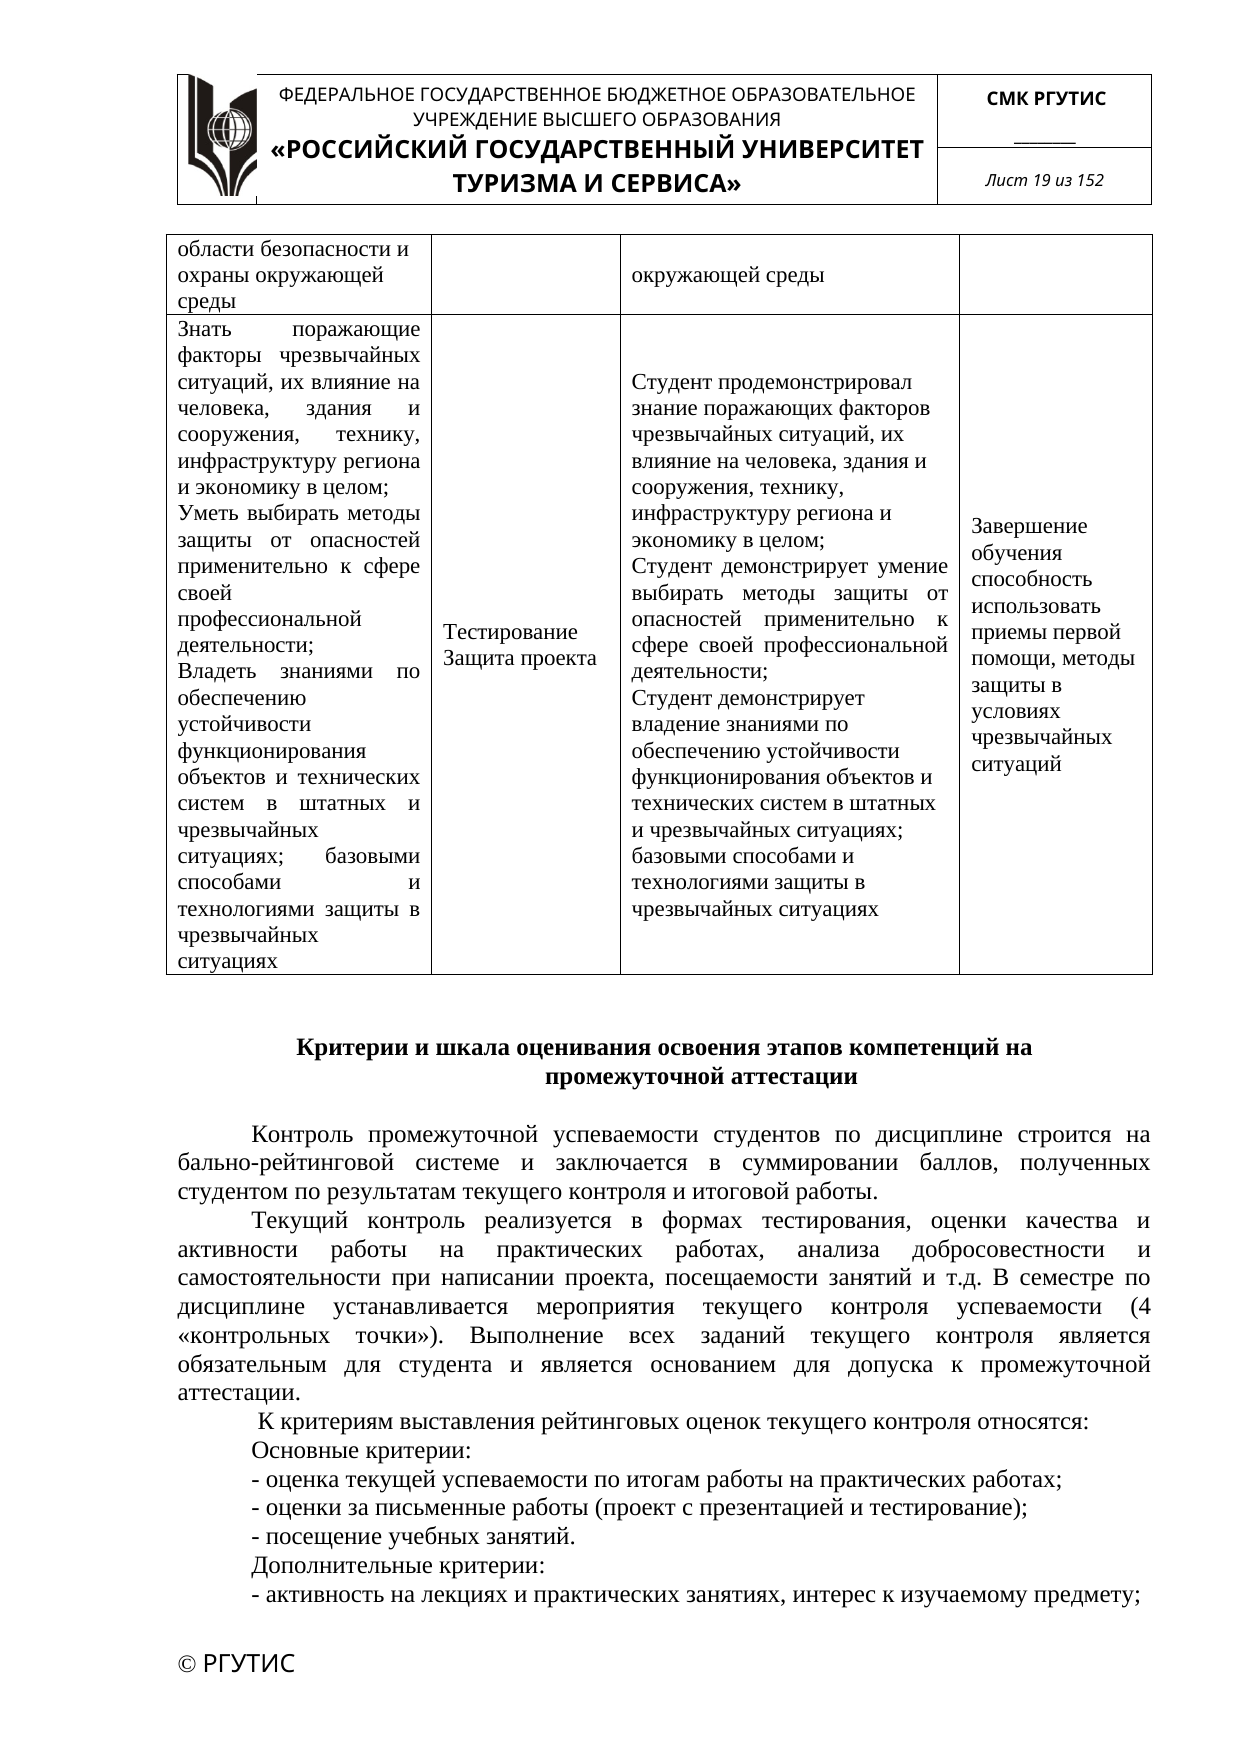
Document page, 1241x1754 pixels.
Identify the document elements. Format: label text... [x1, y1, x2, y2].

text - оценка текущей успеваемости по итогам работы на практических работах; [177, 1464, 1152, 1492]
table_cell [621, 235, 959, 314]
text промежуточной аттестации [177, 1061, 1152, 1090]
text - посещение учебных занятий. [177, 1521, 1152, 1550]
picture [188, 74, 257, 196]
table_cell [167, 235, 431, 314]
text Критерии и шкала оценивания освоения этапов компетенций на [177, 1032, 1152, 1061]
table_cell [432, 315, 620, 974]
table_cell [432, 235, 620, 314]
text Контроль промежуточной успеваемости студентов по дисциплине строится на бально-рейтинговой системе и заключается в суммировании баллов, полученных студентом по результатам текущего контроля и итоговой работы. [177, 1119, 1152, 1205]
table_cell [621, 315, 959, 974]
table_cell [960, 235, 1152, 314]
text Основные критерии: [177, 1435, 1152, 1464]
text - оценки за письменные работы (проект с презентацией и тестирование); [177, 1492, 1152, 1521]
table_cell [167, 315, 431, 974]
text Дополнительные критерии: [177, 1550, 1152, 1579]
text Текущий контроль реализуется в формах тестирования, оценки качества и активности работы на практических работах, анализа добросовестности и самостоятельности при написании проекта, посещаемости занятий и т.д. В семестре по дисциплине устанавливается мероприятия текущего контроля успеваемости (4 «контрольных точки»). Выполнение всех заданий текущего контроля является обязательным для студента и является основанием для допуска к промежуточной аттестации. [177, 1205, 1152, 1406]
text К критериям выставления рейтинговых оценок текущего контроля относятся: [177, 1406, 1152, 1435]
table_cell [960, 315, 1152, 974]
text - активность на лекциях и практических занятиях, интерес к изучаемому предмету; [177, 1579, 1152, 1607]
